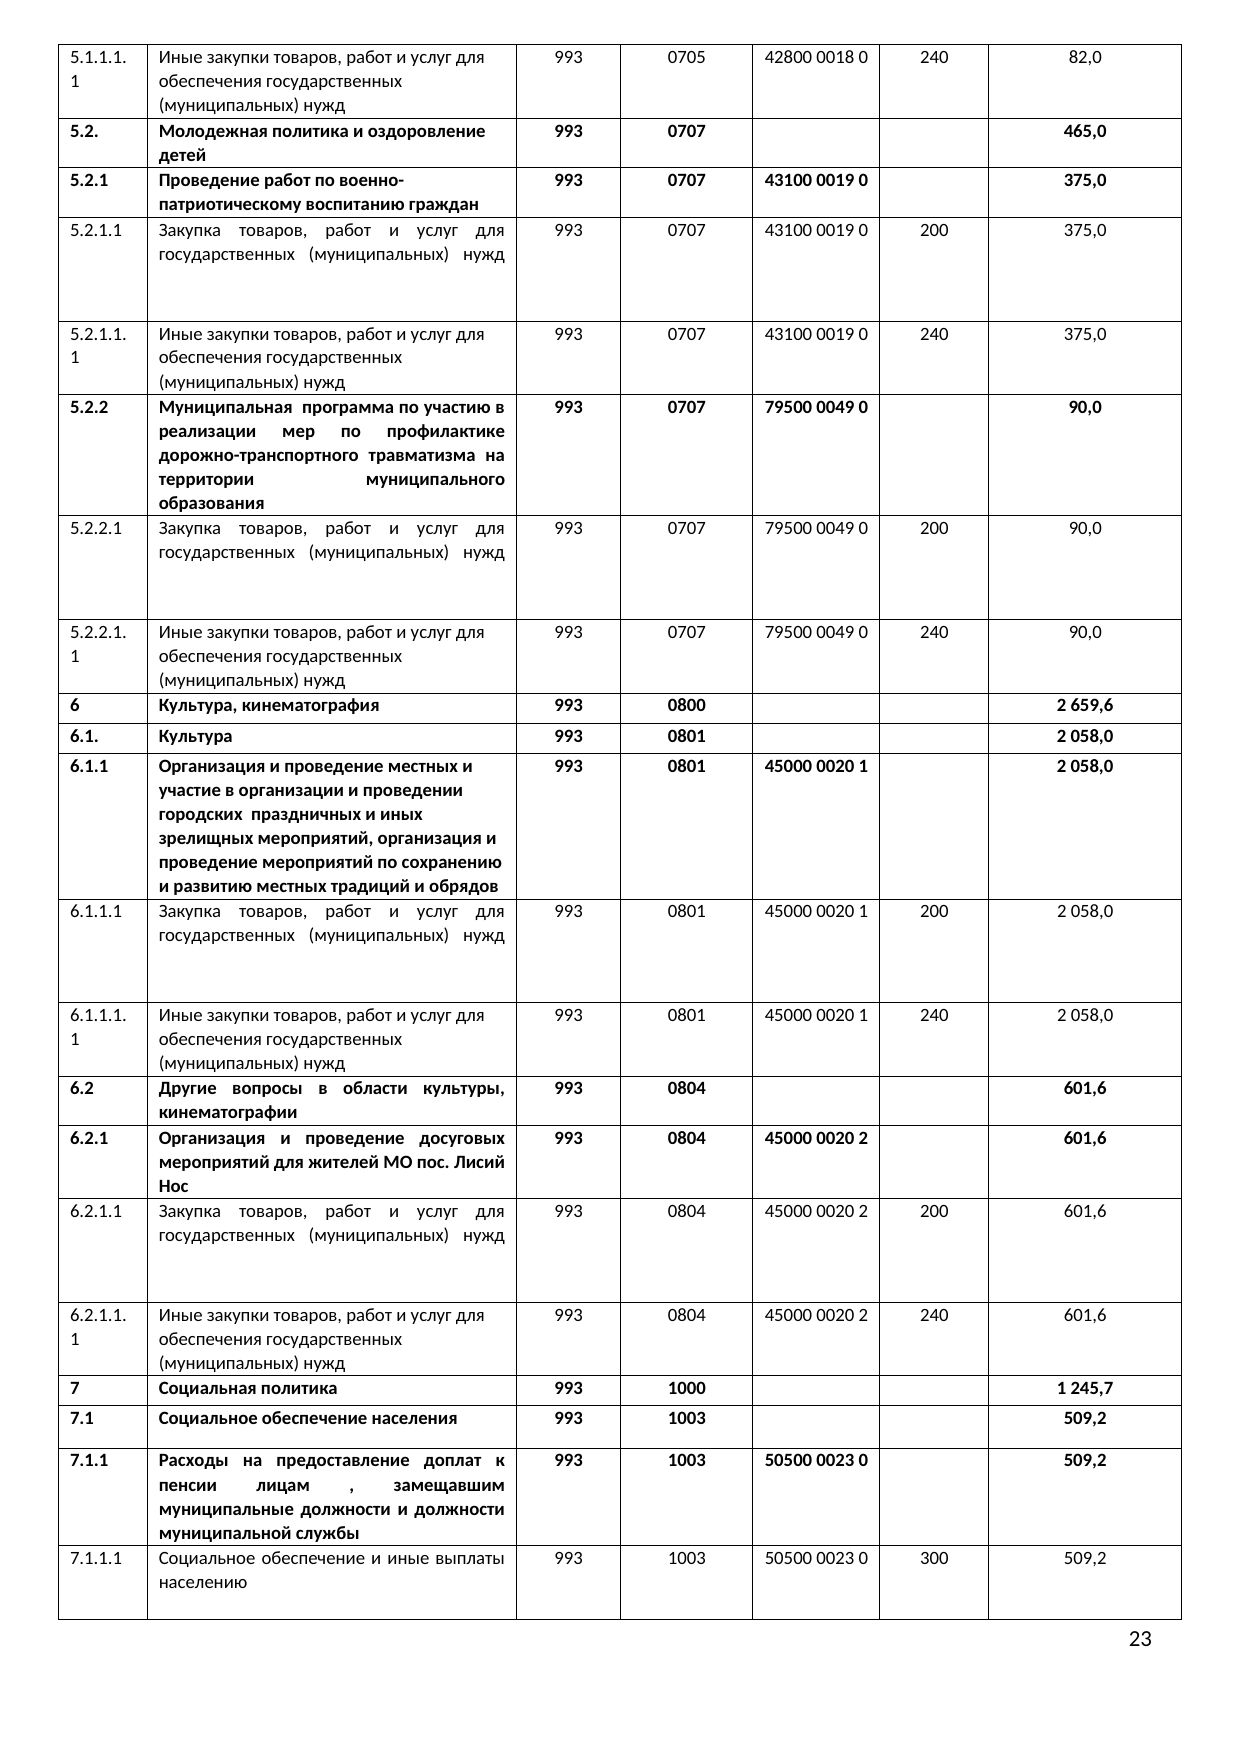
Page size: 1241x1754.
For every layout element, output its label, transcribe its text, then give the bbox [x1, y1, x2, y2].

table_cell 5.2.2.1 [59, 516, 147, 619]
table_cell 5.2.1.1.1 [59, 322, 147, 394]
table_cell 0705 [621, 45, 752, 118]
table_cell 993 [517, 1303, 620, 1375]
table_cell [880, 754, 988, 898]
table_cell [880, 119, 988, 167]
table_cell [880, 1376, 988, 1405]
table_cell 240 [880, 1303, 988, 1375]
table_cell 45000 0020 1 [753, 900, 879, 1002]
table_cell 993 [517, 1077, 620, 1125]
table_cell Молодежная политика и оздоровление детей [148, 119, 516, 167]
table_cell Иные закупки товаров, работ и услуг для обеспечения государственных (муниципальных) нужд [148, 1303, 516, 1375]
table_cell 6 [59, 694, 147, 723]
table_cell 993 [517, 1449, 620, 1545]
table_cell [880, 1077, 988, 1125]
table_cell Социальная политика [148, 1376, 516, 1405]
table_cell 43100 0019 0 [753, 168, 879, 217]
table_cell 50500 0023 0 [753, 1546, 879, 1619]
table_cell 0804 [621, 1199, 752, 1302]
table_cell 79500 0049 0 [753, 516, 879, 619]
table_cell 993 [517, 1003, 620, 1076]
table_cell 993 [517, 168, 620, 217]
table_cell 45000 0020 1 [753, 1003, 879, 1076]
table_cell 993 [517, 694, 620, 723]
table_cell 509,2 [989, 1546, 1181, 1619]
table_cell 5.2.1.1 [59, 218, 147, 321]
table_cell [880, 1126, 988, 1198]
table_cell 200 [880, 516, 988, 619]
table_cell 240 [880, 45, 988, 118]
table_cell 375,0 [989, 322, 1181, 394]
table_cell 601,6 [989, 1303, 1181, 1375]
table_cell 993 [517, 620, 620, 692]
table_cell 300 [880, 1546, 988, 1619]
table_cell 2 058,0 [989, 900, 1181, 1002]
table_cell 993 [517, 395, 620, 515]
table_cell 5.2.2.1.1 [59, 620, 147, 692]
table_cell 993 [517, 900, 620, 1002]
table_cell Организация и проведение досуговых мероприятий для жителей МО пос. Лисий Нос [148, 1126, 516, 1198]
table_cell 2 659,6 [989, 694, 1181, 723]
table_cell 0707 [621, 119, 752, 167]
table_cell 0801 [621, 1003, 752, 1076]
table_cell 465,0 [989, 119, 1181, 167]
table_cell 45000 0020 2 [753, 1126, 879, 1198]
table_cell 0707 [621, 516, 752, 619]
table_cell 45000 0020 2 [753, 1303, 879, 1375]
table_cell Культура [148, 724, 516, 753]
table_cell Иные закупки товаров, работ и услуг для обеспечения государственных (муниципальных) нужд [148, 620, 516, 692]
table_cell 200 [880, 900, 988, 1002]
table_cell 6.1. [59, 724, 147, 753]
table_cell 0707 [621, 395, 752, 515]
table_cell 6.1.1.1 [59, 900, 147, 1002]
table_cell 7.1.1.1 [59, 1546, 147, 1619]
table_cell [753, 119, 879, 167]
table_cell 90,0 [989, 516, 1181, 619]
table_cell Культура, кинематография [148, 694, 516, 723]
table_cell Закупка товаров, работ и услуг для государственных (муниципальных) нужд [148, 900, 516, 1002]
table_cell 0801 [621, 900, 752, 1002]
table_cell Муниципальная программа по участию в реализации мер по профилактике дорожно-транспортного травматизма на территории муниципального образования [148, 395, 516, 515]
table_cell 2 058,0 [989, 724, 1181, 753]
table_cell 1003 [621, 1449, 752, 1545]
table_cell Социальное обеспечение населения [148, 1406, 516, 1448]
table_cell Организация и проведение местных и участие в организации и проведении городских праздничных и иных зрелищных мероприятий, организация и проведение мероприятий по сохранению и развитию местных традиций и обрядов [148, 754, 516, 898]
table_cell 6.2 [59, 1077, 147, 1125]
table_cell 993 [517, 218, 620, 321]
table_cell 0801 [621, 724, 752, 753]
table_cell 45000 0020 1 [753, 754, 879, 898]
table_cell 45000 0020 2 [753, 1199, 879, 1302]
table_cell 5.1.1.1.1 [59, 45, 147, 118]
table_cell [880, 1406, 988, 1448]
table_cell 0804 [621, 1126, 752, 1198]
table_cell 200 [880, 218, 988, 321]
table_cell 50500 0023 0 [753, 1449, 879, 1545]
table_cell [753, 724, 879, 753]
table_cell 993 [517, 119, 620, 167]
table_cell 7.1.1 [59, 1449, 147, 1545]
table_cell 6.2.1 [59, 1126, 147, 1198]
table_cell Закупка товаров, работ и услуг для государственных (муниципальных) нужд [148, 1199, 516, 1302]
table_cell 0801 [621, 754, 752, 898]
table_cell 993 [517, 1126, 620, 1198]
table_cell Иные закупки товаров, работ и услуг для обеспечения государственных (муниципальных) нужд [148, 1003, 516, 1076]
table_cell [753, 1376, 879, 1405]
table_cell Иные закупки товаров, работ и услуг для обеспечения государственных (муниципальных) нужд [148, 45, 516, 118]
table_cell [880, 168, 988, 217]
table_cell [880, 395, 988, 515]
table_cell 993 [517, 724, 620, 753]
table_cell 6.2.1.1 [59, 1199, 147, 1302]
table_cell 79500 0049 0 [753, 395, 879, 515]
table_cell 200 [880, 1199, 988, 1302]
table_cell [753, 1077, 879, 1125]
table_cell [753, 1406, 879, 1448]
table_cell 90,0 [989, 395, 1181, 515]
table_cell 79500 0049 0 [753, 620, 879, 692]
table_cell 0804 [621, 1303, 752, 1375]
table_cell 1003 [621, 1406, 752, 1448]
table_cell 43100 0019 0 [753, 322, 879, 394]
table_cell [880, 724, 988, 753]
table_cell 0707 [621, 168, 752, 217]
table_cell 1003 [621, 1546, 752, 1619]
table_cell Иные закупки товаров, работ и услуг для обеспечения государственных (муниципальных) нужд [148, 322, 516, 394]
table_cell 240 [880, 322, 988, 394]
table_cell 0707 [621, 620, 752, 692]
table_cell 375,0 [989, 218, 1181, 321]
table_cell 240 [880, 1003, 988, 1076]
table_cell 993 [517, 45, 620, 118]
table_cell 5.2.2 [59, 395, 147, 515]
table_cell 0707 [621, 218, 752, 321]
table_cell 993 [517, 1406, 620, 1448]
table_cell Проведение работ по военно-патриотическому воспитанию граждан [148, 168, 516, 217]
table_cell [880, 1449, 988, 1545]
table_cell 509,2 [989, 1406, 1181, 1448]
table_cell 0804 [621, 1077, 752, 1125]
table_cell 2 058,0 [989, 754, 1181, 898]
table_cell 82,0 [989, 45, 1181, 118]
table_cell 43100 0019 0 [753, 218, 879, 321]
table_cell [880, 694, 988, 723]
table_cell Социальное обеспечение и иные выплаты населению [148, 1546, 516, 1619]
table_cell 993 [517, 1546, 620, 1619]
table_cell 993 [517, 1376, 620, 1405]
table_cell 6.1.1.1.1 [59, 1003, 147, 1076]
table_cell Закупка товаров, работ и услуг для государственных (муниципальных) нужд [148, 516, 516, 619]
table_cell 993 [517, 322, 620, 394]
table_cell 509,2 [989, 1449, 1181, 1545]
table_cell [753, 694, 879, 723]
table_cell 601,6 [989, 1199, 1181, 1302]
table_cell 6.1.1 [59, 754, 147, 898]
table_cell 6.2.1.1.1 [59, 1303, 147, 1375]
table_cell Расходы на предоставление доплат к пенсии лицам , замещавшим муниципальные должности и должности муниципальной службы [148, 1449, 516, 1545]
table_cell 0800 [621, 694, 752, 723]
table_cell 240 [880, 620, 988, 692]
table_cell 993 [517, 1199, 620, 1302]
table_cell 601,6 [989, 1077, 1181, 1125]
table_cell 1000 [621, 1376, 752, 1405]
table_cell 601,6 [989, 1126, 1181, 1198]
table_cell 375,0 [989, 168, 1181, 217]
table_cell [148, 218, 516, 321]
table_cell 7 [59, 1376, 147, 1405]
table_cell 993 [517, 754, 620, 898]
table_cell 42800 0018 0 [753, 45, 879, 118]
table_cell 0707 [621, 322, 752, 394]
table_cell Другие вопросы в области культуры, кинематографии [148, 1077, 516, 1125]
table_cell 993 [517, 516, 620, 619]
table_cell 90,0 [989, 620, 1181, 692]
table_cell 1 245,7 [989, 1376, 1181, 1405]
table_cell 2 058,0 [989, 1003, 1181, 1076]
table_cell 5.2. [59, 119, 147, 167]
table_cell 5.2.1 [59, 168, 147, 217]
table_cell 7.1 [59, 1406, 147, 1448]
